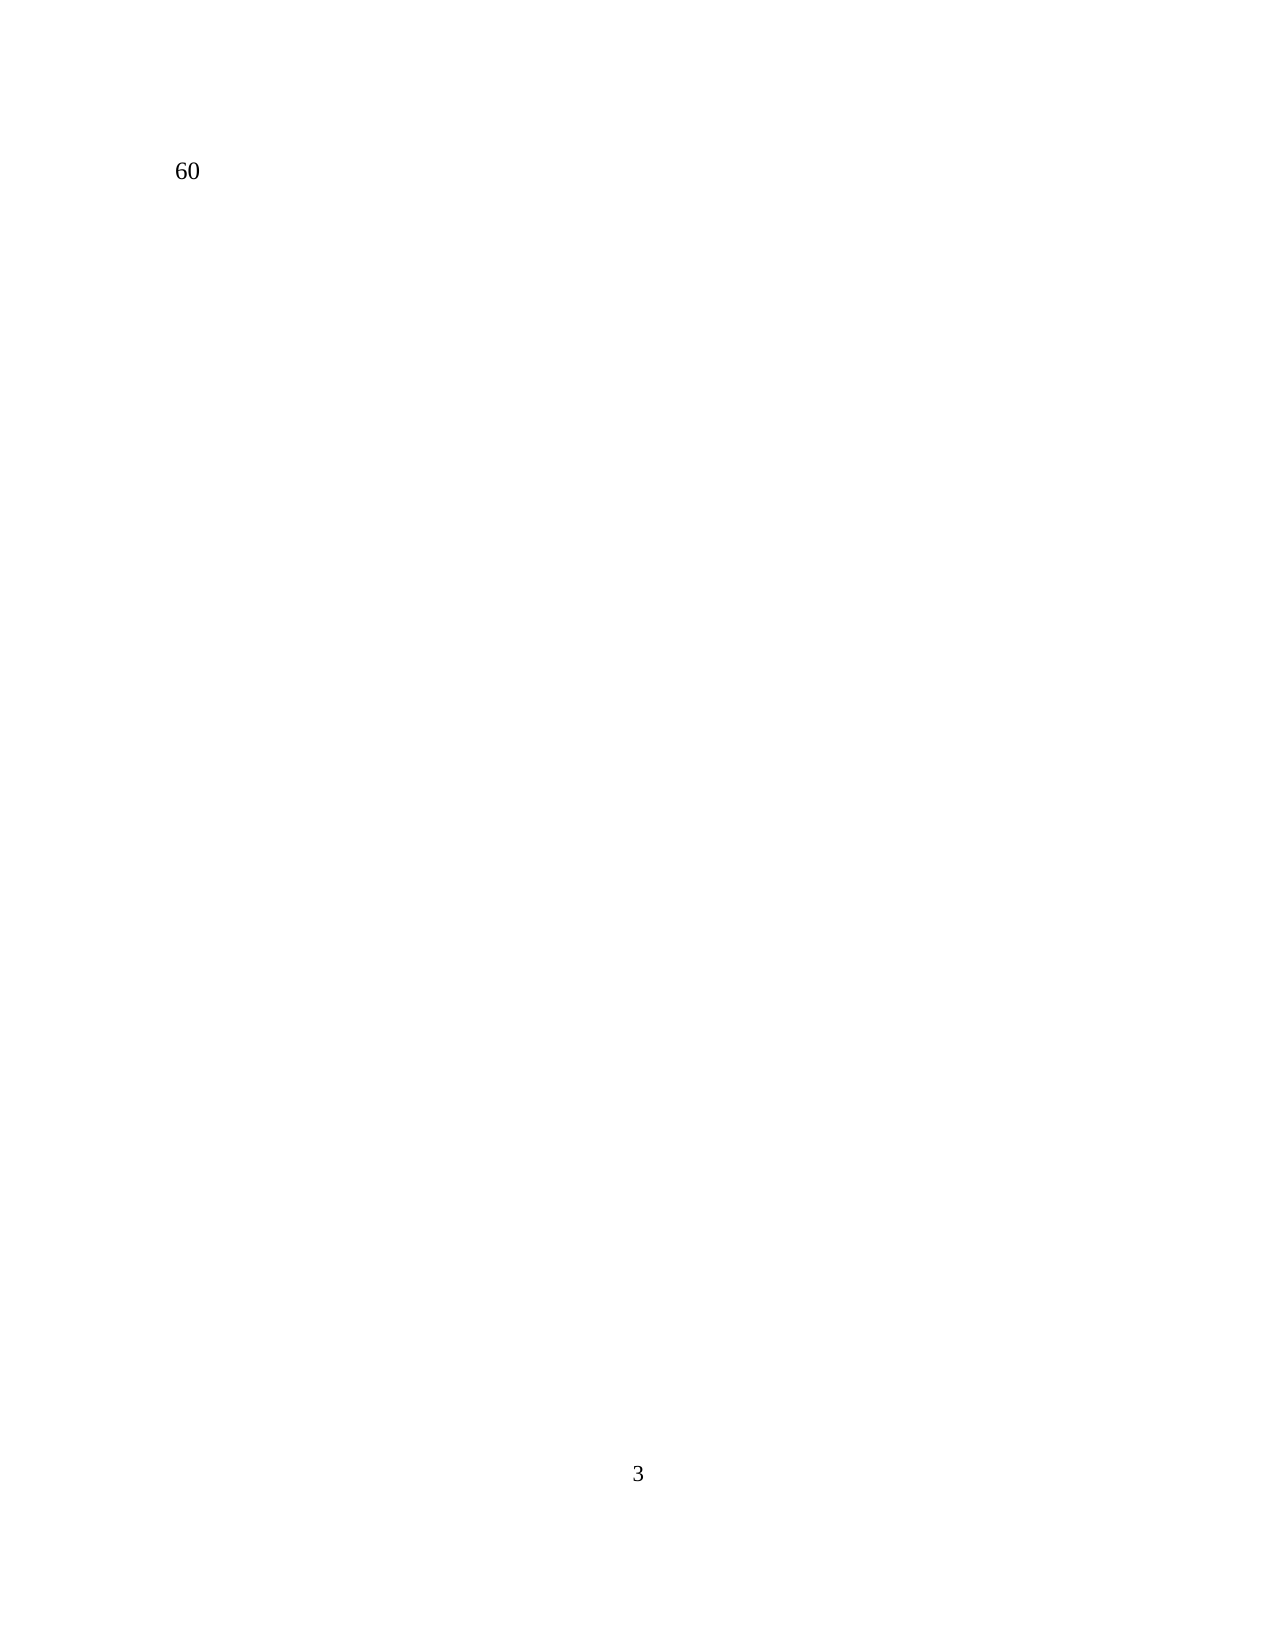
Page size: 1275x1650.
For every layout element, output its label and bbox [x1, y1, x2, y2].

text [175, 156, 1166, 185]
